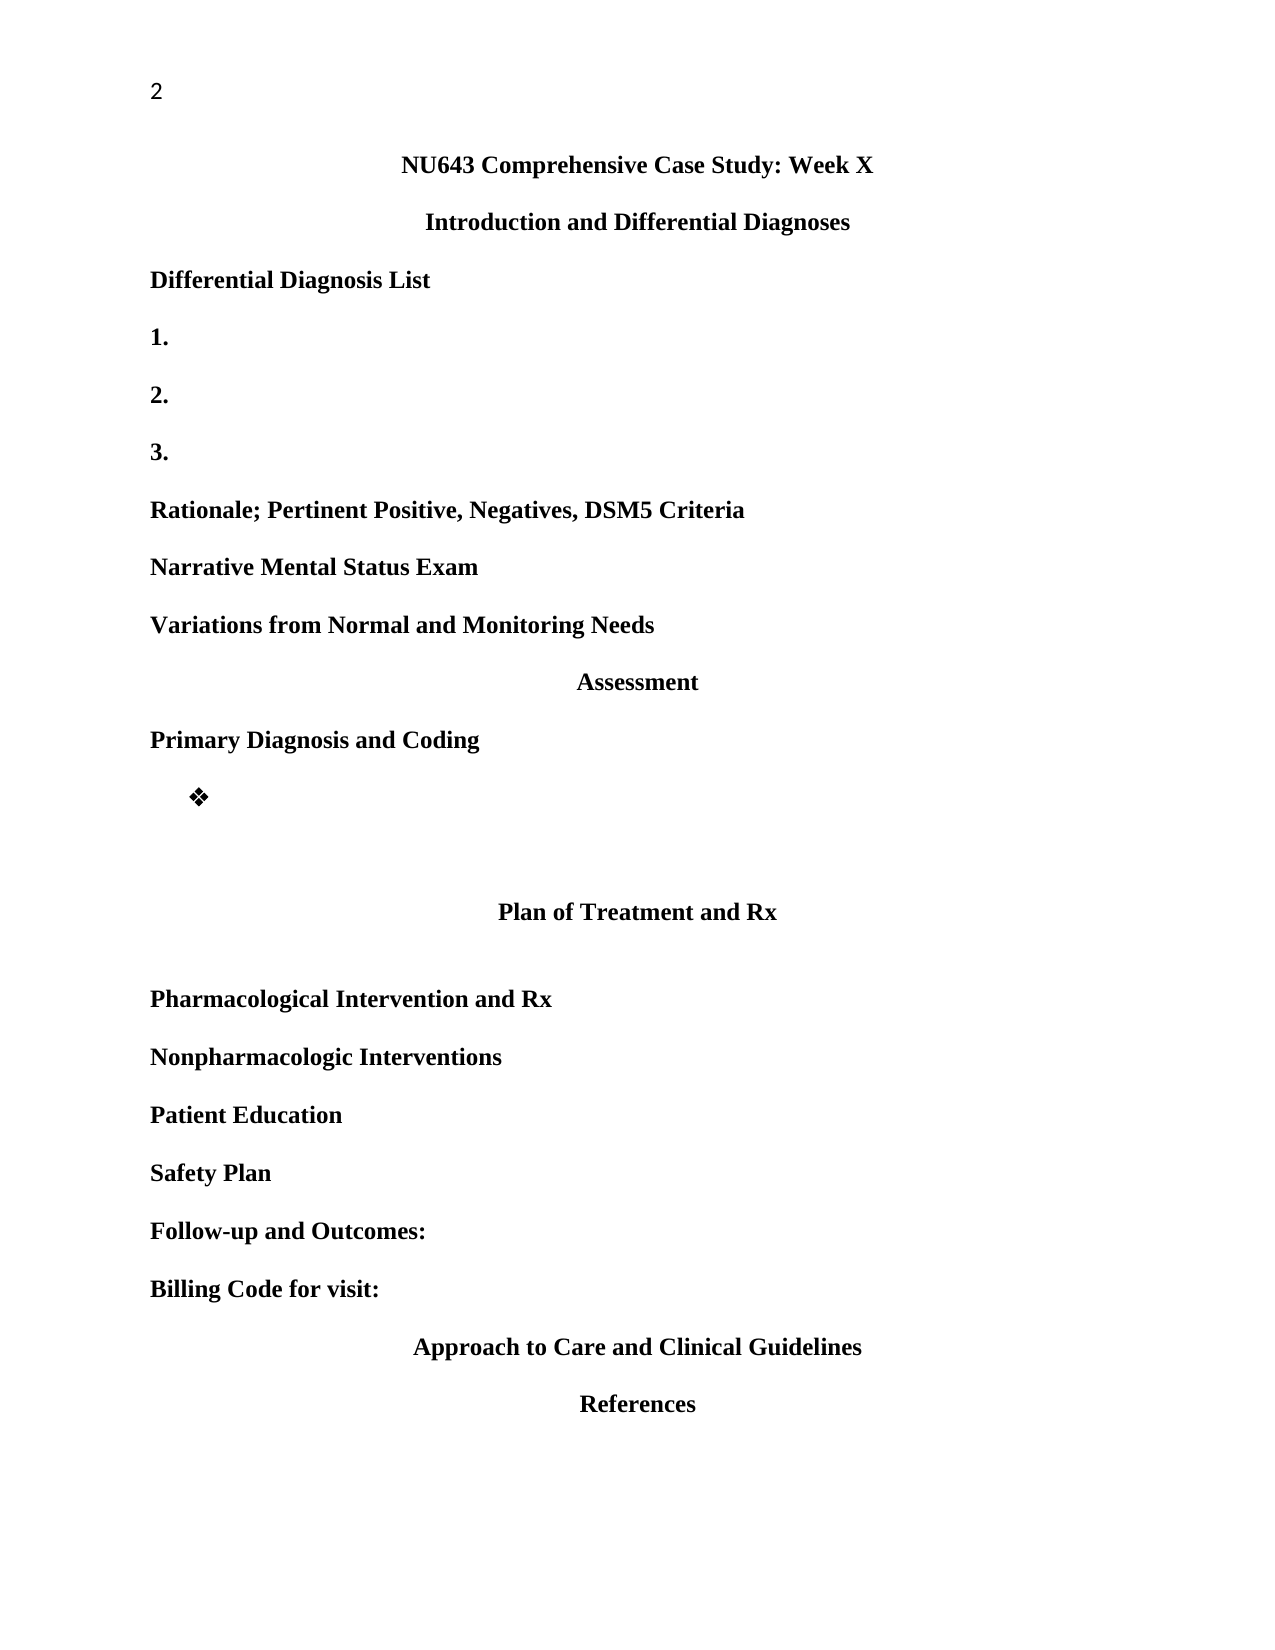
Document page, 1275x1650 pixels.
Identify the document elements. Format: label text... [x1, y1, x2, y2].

text 2. [150, 380, 1125, 409]
text Differential Diagnosis List [150, 265, 1125, 294]
text Rationale; Pertinent Positive, Negatives, DSM5 Criteria [150, 495, 1125, 524]
text Plan of Treatment and Rx [150, 897, 1125, 926]
text Introduction and Differential Diagnoses [150, 207, 1125, 236]
text Patient Education [150, 1100, 1125, 1129]
text Primary Diagnosis and Coding [150, 725, 1125, 754]
text Variations from Normal and Monitoring Needs [150, 610, 1125, 639]
text Follow-up and Outcomes: [150, 1216, 1125, 1244]
text Approach to Care and Clinical Guidelines [150, 1332, 1125, 1360]
text Safety Plan [150, 1158, 1125, 1187]
text Narrative Mental Status Exam [150, 552, 1125, 581]
text NU643 Comprehensive Case Study: Week X [150, 150, 1125, 179]
text Nonpharmacologic Interventions [150, 1042, 1125, 1071]
text Billing Code for visit: [150, 1274, 1125, 1302]
text References [150, 1389, 1125, 1418]
text 3. [150, 437, 1125, 466]
text 1. [150, 322, 1125, 351]
text Assessment [150, 667, 1125, 696]
text Pharmacological Intervention and Rx [150, 984, 1125, 1013]
